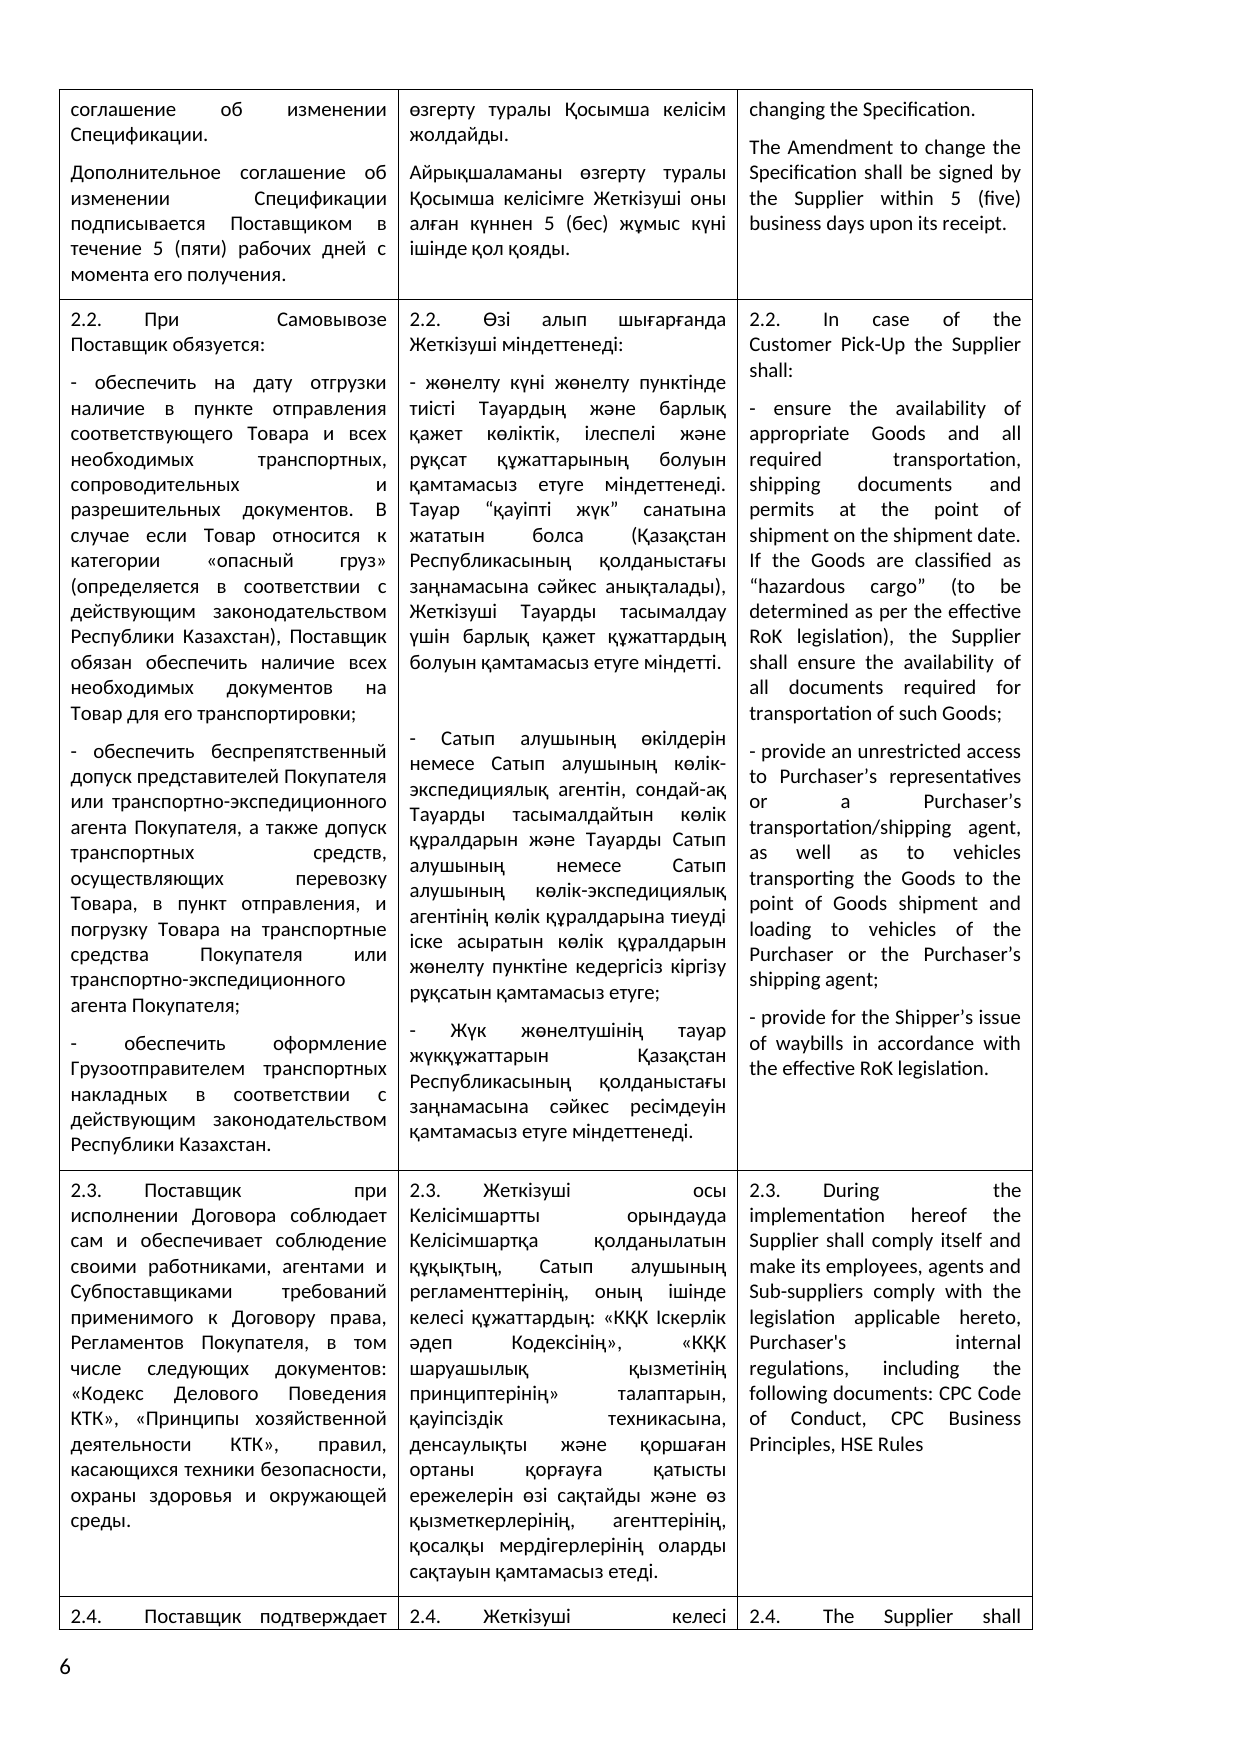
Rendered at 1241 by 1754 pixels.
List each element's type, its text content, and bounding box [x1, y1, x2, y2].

table_cell 2.2. In case of the Customer Pick-Up the Supplier shall: - ensure the availability of appropriate Goods and all required transportation, shipping documents and permits at the point of shipment on the shipment date. If the Goods are classified as “hazardous cargo” (to be determined as per the effective RoK legislation), the Supplier shall ensure the availability of all documents required for transportation of such Goods; - provide an unrestricted access to Purchaser’s representatives or a Purchaser’s transportation/shipping agent, as well as to vehicles transporting the Goods to the point of Goods shipment and loading to vehicles of the Purchaser or the Purchaser’s shipping agent; - provide for the Shipper’s issue of waybills in accordance with the effective RoK legislation. [738, 300, 1032, 1169]
table_cell 2.3. Жеткізуші осы Келісімшартты орындауда Келісімшартқа қолданылатын құқықтың, Сатып алушының регламенттерінің, оның ішінде келесі құжаттардың: «КҚК Іскерлік әдеп Кодексінің», «КҚК шаруашылық қызметінің принциптерінің» талаптарын, қауіпсіздік техникасына, денсаулықты және қоршаған ортаны қорғауға қатысты ережелерін өзі сақтайды және өз қызметкерлерінің, агенттерінің, қосалқы мердігерлерінің оларды сақтауын қамтамасыз етеді. [399, 1171, 737, 1596]
table_cell 2.2. Өзі алып шығарғанда Жеткізуші міндеттенеді: - жөнелту күні жөнелту пунктінде тиісті Тауардың және барлық қажет көліктік, ілеспелі және рұқсат құжаттарының болуын қамтамасыз етуге міндеттенеді. Тауар “қауіпті жүк” санатына жататын болса (Қазақстан Республикасының қолданыстағы заңнамасына сәйкес анықталады), Жеткізуші Тауарды тасымалдау үшін барлық қажет құжаттардың болуын қамтамасыз етуге міндетті. - Сатып алушының өкілдерін немесе Сатып алушының көлік-экспедициялық агентін, сондай-ақ Тауарды тасымалдайтын көлік құралдарын және Тауарды Сатып алушының немесе Сатып алушының көлік-экспедициялық агентінің көлік құралдарына тиеуді іске асыратын көлік құралдарын жөнелту пунктіне кедергісіз кіргізу рұқсатын қамтамасыз етуге; - Жүк жөнелтушінің тауар жүкқұжаттарын Қазақстан Республикасының қолданыстағы заңнамасына сәйкес ресімдеуін қамтамасыз етуге міндеттенеді. [399, 300, 737, 1169]
table_cell 2.3. During the implementation hereof the Supplier shall comply itself and make its employees, agents and Sub-suppliers comply with the legislation applicable hereto, Purchaser's internal regulations, including the following documents: CPC Code of Conduct, CPC Business Principles, HSE Rules [738, 1171, 1032, 1596]
table_cell 2.3. Поставщик при исполнении Договора соблюдает сам и обеспечивает соблюдение своими работниками, агентами и Субпоставщиками требований применимого к Договору права, Регламентов Покупателя, в том числе следующих документов: «Кодекс Делового Поведения КТК», «Принципы хозяйственной деятельности КТК», правил, касающихся техники безопасности, охраны здоровья и окружающей среды. [60, 1171, 398, 1596]
table_cell 2.2. При Самовывозе Поставщик обязуется: - обеспечить на дату отгрузки наличие в пункте отправления соответствующего Товара и всех необходимых транспортных, сопроводительных и разрешительных документов. В случае если Товар относится к категории «опасный груз» (определяется в соответствии с действующим законодательством Республики Казахстан), Поставщик обязан обеспечить наличие всех необходимых документов на Товар для его транспортировки; - обеспечить беспрепятственный допуск представителей Покупателя или транспортно-экспедиционного агента Покупателя, а также допуск транспортных средств, осуществляющих перевозку Товара, в пункт отправления, и погрузку Товара на транспортные средства Покупателя или транспортно-экспедиционного агента Покупателя; - обеспечить оформление Грузоотправителем транспортных накладных в соответствии с действующим законодательством Республики Казахстан. [60, 300, 398, 1169]
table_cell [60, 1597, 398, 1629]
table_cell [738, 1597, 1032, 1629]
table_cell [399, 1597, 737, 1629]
